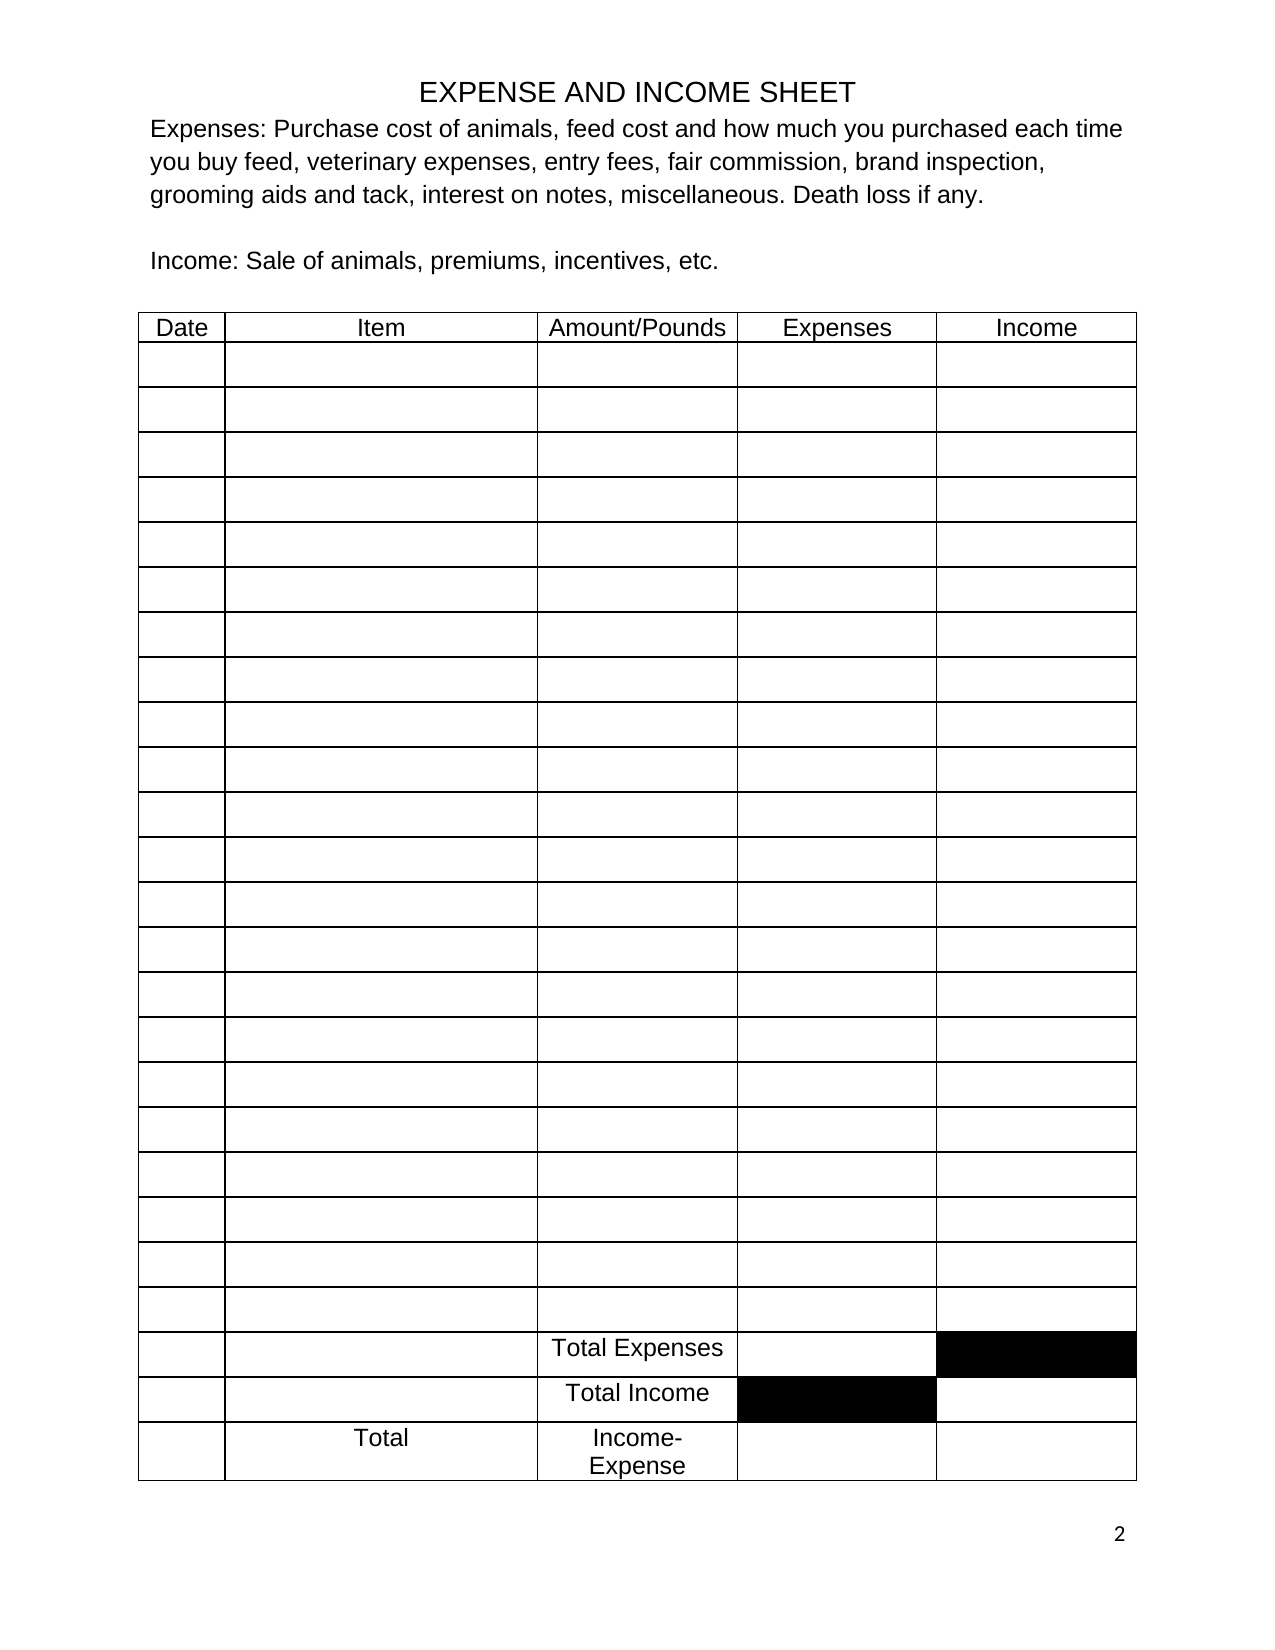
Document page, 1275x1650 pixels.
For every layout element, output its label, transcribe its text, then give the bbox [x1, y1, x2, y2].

table_cell [738, 658, 936, 701]
table_cell [538, 1108, 737, 1151]
table_cell [139, 1063, 224, 1106]
table_cell [738, 793, 936, 836]
table_cell [538, 748, 737, 791]
table_cell [226, 388, 537, 431]
table_cell [139, 973, 224, 1016]
table_cell [937, 1333, 1136, 1376]
table_cell [139, 1153, 224, 1196]
table_cell [226, 1063, 537, 1106]
table_cell [738, 433, 936, 476]
table_cell [226, 1198, 537, 1241]
table_cell [226, 1243, 537, 1286]
table_cell [937, 433, 1136, 476]
table_cell [738, 1063, 936, 1106]
table_header Item [226, 313, 537, 341]
table_cell [139, 1108, 224, 1151]
table_cell [538, 478, 737, 521]
table_cell Total [226, 1423, 537, 1480]
table_cell [738, 343, 936, 386]
table_header Date [139, 313, 224, 341]
table_cell [139, 1423, 224, 1480]
table_cell [738, 1243, 936, 1286]
table_cell [538, 1153, 737, 1196]
table_cell [538, 973, 737, 1016]
table_cell [538, 523, 737, 566]
table_cell [139, 1243, 224, 1286]
table_cell [937, 883, 1136, 926]
table_cell [226, 703, 537, 746]
table_cell [226, 1378, 537, 1421]
table_cell [139, 793, 224, 836]
table_cell [226, 1333, 537, 1376]
table_cell [937, 748, 1136, 791]
table_cell [139, 838, 224, 881]
table_cell [538, 1198, 737, 1241]
table_cell [937, 658, 1136, 701]
table_cell [937, 1378, 1136, 1421]
table_cell [738, 1423, 936, 1480]
table_cell [139, 1378, 224, 1421]
table_cell [738, 613, 936, 656]
table_cell [738, 478, 936, 521]
table_cell [738, 1333, 936, 1376]
table_cell [538, 1018, 737, 1061]
table_cell Total Expenses [538, 1333, 737, 1376]
text EXPENSE AND INCOME SHEET [150, 75, 1125, 108]
table_cell [738, 1153, 936, 1196]
table_cell [139, 613, 224, 656]
table_cell [226, 478, 537, 521]
table_cell [139, 1198, 224, 1241]
table_cell [738, 1288, 936, 1331]
table_cell [538, 433, 737, 476]
table_cell [937, 838, 1136, 881]
table_cell [139, 883, 224, 926]
table_cell [937, 1018, 1136, 1061]
table_header Income [937, 313, 1136, 341]
table_cell [139, 568, 224, 611]
table_cell [738, 1378, 936, 1421]
table_cell Total Income [538, 1378, 737, 1421]
table_header Amount/Pounds [538, 313, 737, 341]
table_cell [937, 343, 1136, 386]
table_cell [937, 1108, 1136, 1151]
table_cell [139, 523, 224, 566]
table_cell [937, 1243, 1136, 1286]
table_cell [937, 613, 1136, 656]
table_cell [538, 838, 737, 881]
table_cell [538, 928, 737, 971]
table_cell [738, 748, 936, 791]
table_cell [226, 1288, 537, 1331]
table_cell [538, 1063, 737, 1106]
table_cell [738, 1108, 936, 1151]
table_cell [538, 568, 737, 611]
table_cell [937, 1423, 1136, 1480]
table_cell [738, 388, 936, 431]
table_cell [139, 748, 224, 791]
table_cell [139, 1333, 224, 1376]
table_cell [538, 343, 737, 386]
table_cell [538, 1288, 737, 1331]
table_cell [738, 523, 936, 566]
table_cell [139, 658, 224, 701]
table_cell [538, 883, 737, 926]
table_cell [226, 1108, 537, 1151]
table_cell [139, 1018, 224, 1061]
table_cell [139, 1288, 224, 1331]
table_cell [226, 748, 537, 791]
table_cell [139, 928, 224, 971]
table_cell [226, 343, 537, 386]
text Income: Sale of animals, premiums, incentives, etc. [150, 246, 1125, 274]
table_header Expenses [738, 313, 936, 341]
table_cell [538, 793, 737, 836]
table_cell [937, 523, 1136, 566]
table_cell [226, 838, 537, 881]
table_cell [538, 658, 737, 701]
table_cell [738, 1198, 936, 1241]
table_cell [226, 1153, 537, 1196]
table_cell [538, 703, 737, 746]
table_cell [738, 973, 936, 1016]
table_cell [139, 343, 224, 386]
table_cell [738, 703, 936, 746]
table_cell [538, 613, 737, 656]
table_cell Income- Expense [538, 1423, 737, 1480]
table_cell [937, 1063, 1136, 1106]
table_cell [538, 1243, 737, 1286]
table_cell [738, 1018, 936, 1061]
table_cell [226, 883, 537, 926]
table_cell [226, 568, 537, 611]
text Expenses: Purchase cost of animals, feed cost and how much you purchased each time you buy feed, veterinary expenses, entry fees, fair commission, brand inspection, grooming aids and tack, interest on notes, miscellaneous. Death loss if any. [150, 113, 1125, 208]
table_cell [139, 478, 224, 521]
table_cell [226, 433, 537, 476]
table_cell [738, 568, 936, 611]
table_cell [937, 478, 1136, 521]
table_cell [538, 388, 737, 431]
table_cell [226, 1018, 537, 1061]
table_cell [937, 1153, 1136, 1196]
table_cell [226, 973, 537, 1016]
table_cell [937, 793, 1136, 836]
table_cell [937, 1288, 1136, 1331]
table_cell [139, 388, 224, 431]
table_cell [937, 1198, 1136, 1241]
table_cell [937, 388, 1136, 431]
table_cell [738, 838, 936, 881]
table_cell [226, 793, 537, 836]
table_cell [937, 568, 1136, 611]
table_cell [139, 433, 224, 476]
table_cell [738, 928, 936, 971]
table_cell [226, 613, 537, 656]
table_cell [226, 928, 537, 971]
table_cell [738, 883, 936, 926]
table_cell [937, 973, 1136, 1016]
table_cell [139, 703, 224, 746]
table_cell [226, 658, 537, 701]
table_cell [937, 928, 1136, 971]
table_cell [226, 523, 537, 566]
table_cell [937, 703, 1136, 746]
